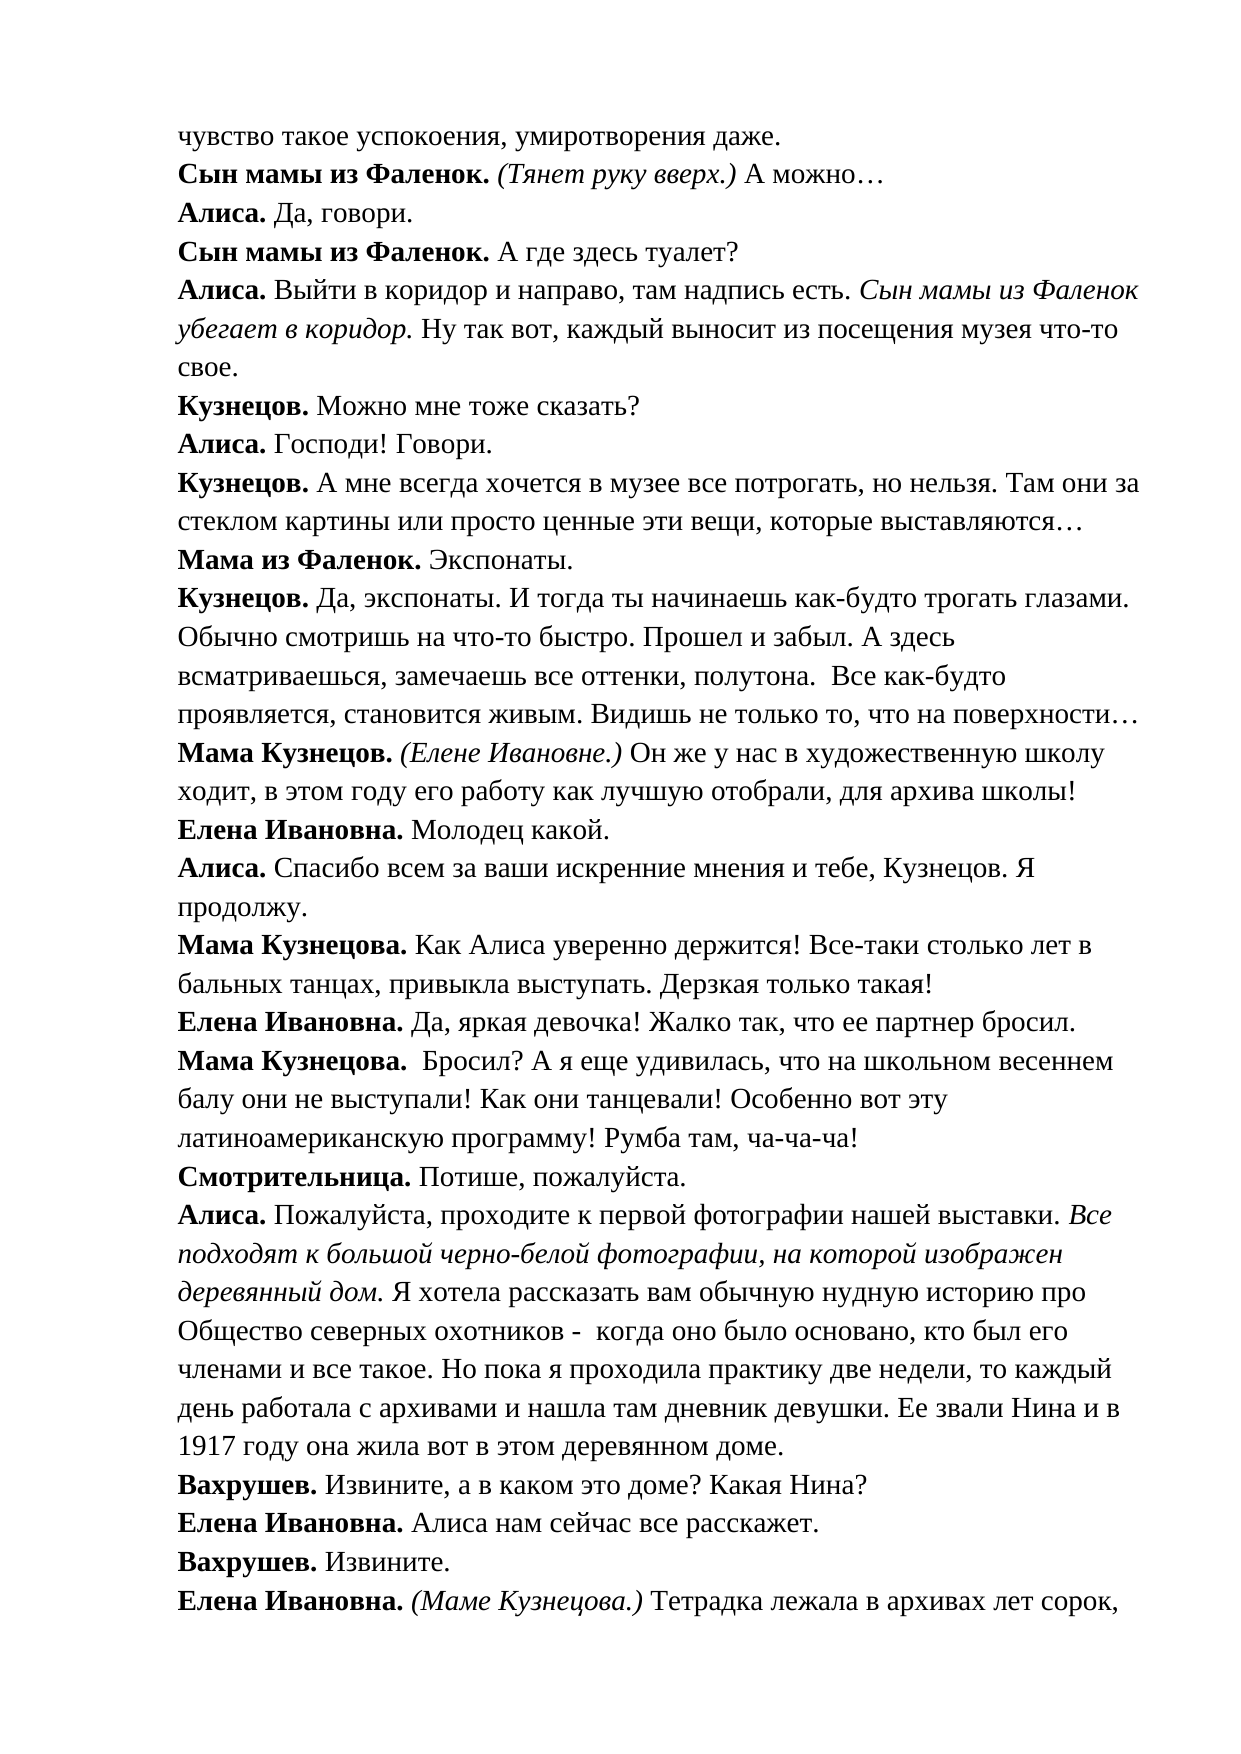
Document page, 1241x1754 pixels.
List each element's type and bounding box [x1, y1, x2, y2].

text [177, 118, 1152, 1616]
